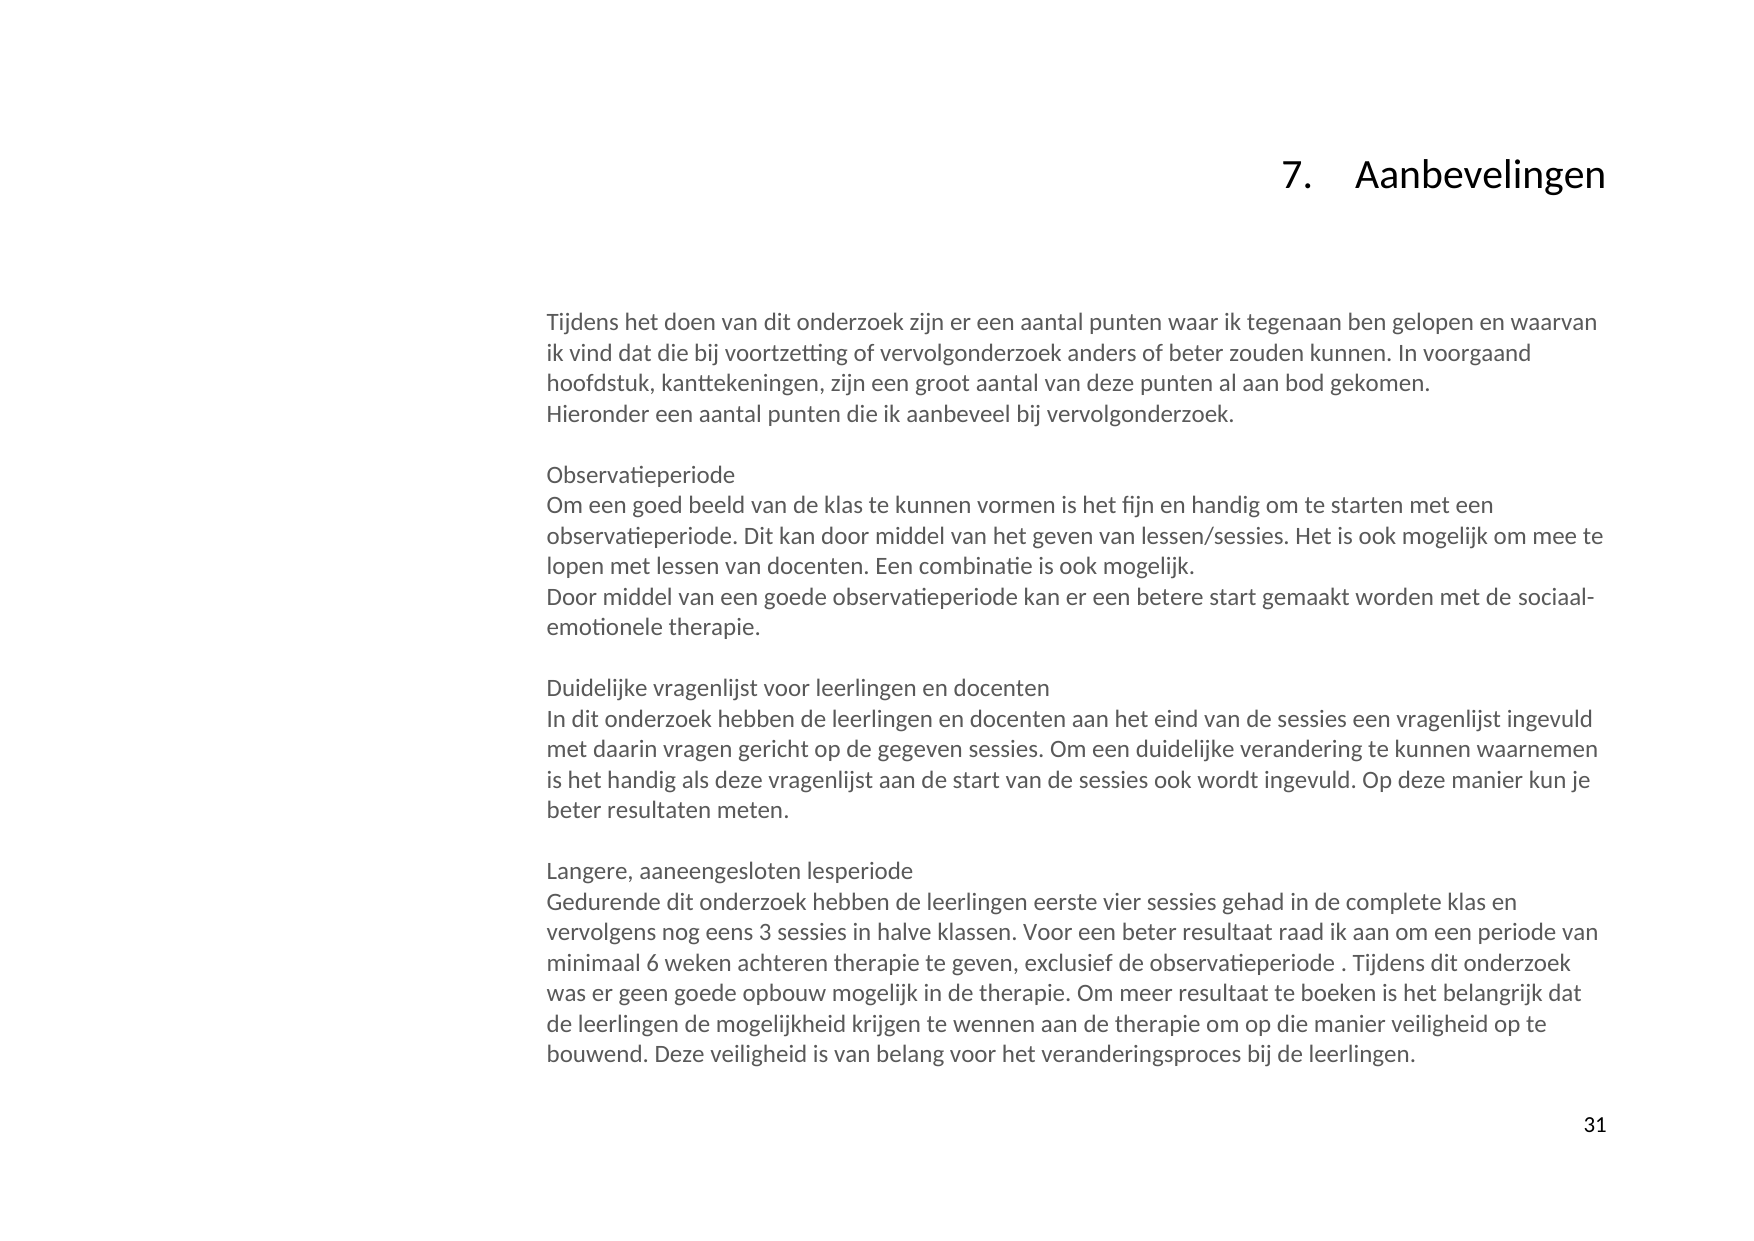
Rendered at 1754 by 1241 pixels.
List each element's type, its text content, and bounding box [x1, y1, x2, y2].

text Duidelijke vragenlijst voor leerlingen en docenten [546, 672, 1606, 703]
text Om een goed beeld van de klas te kunnen vormen is het fijn en handig om te starten met een observatieperiode. Dit kan door middel van het geven van lessen/sessies. Het is ook mogelijk om mee te lopen met lessen van docenten. Een combinatie is ook mogelijk. [546, 489, 1606, 581]
text Langere, aaneengesloten lesperiode [546, 856, 1606, 886]
text Hieronder een aantal punten die ik aanbeveel bij vervolgonderzoek. [546, 398, 1606, 428]
text Observatieperiode [546, 459, 1606, 489]
text In dit onderzoek hebben de leerlingen en docenten aan het eind van de sessies een vragenlijst ingevuld met daarin vragen gericht op de gegeven sessies. Om een duidelijke verandering te kunnen waarnemen is het handig als deze vragenlijst aan de start van de sessies ook wordt ingevuld. Op deze manier kun je beter resultaten meten. [546, 703, 1606, 825]
text Door middel van een goede observatieperiode kan er een betere start gemaakt worden met de sociaal-emotionele therapie. [546, 581, 1606, 642]
text 7. Aanbevelingen [694, 148, 1606, 198]
text Gedurende dit onderzoek hebben de leerlingen eerste vier sessies gehad in de complete klas en vervolgens nog eens 3 sessies in halve klassen. Voor een beter resultaat raad ik aan om een periode van minimaal 6 weken achteren therapie te geven, exclusief de observatieperiode . Tijdens dit onderzoek was er geen goede opbouw mogelijk in de therapie. Om meer resultaat te boeken is het belangrijk dat de leerlingen de mogelijkheid krijgen te wennen aan de therapie om op die manier veiligheid op te bouwend. Deze veiligheid is van belang voor het veranderingsproces bij de leerlingen. [546, 886, 1606, 1069]
text Tijdens het doen van dit onderzoek zijn er een aantal punten waar ik tegenaan ben gelopen en waarvan ik vind dat die bij voortzetting of vervolgonderzoek anders of beter zouden kunnen. In voorgaand hoofdstuk, kanttekeningen, zijn een groot aantal van deze punten al aan bod gekomen. [546, 306, 1606, 398]
